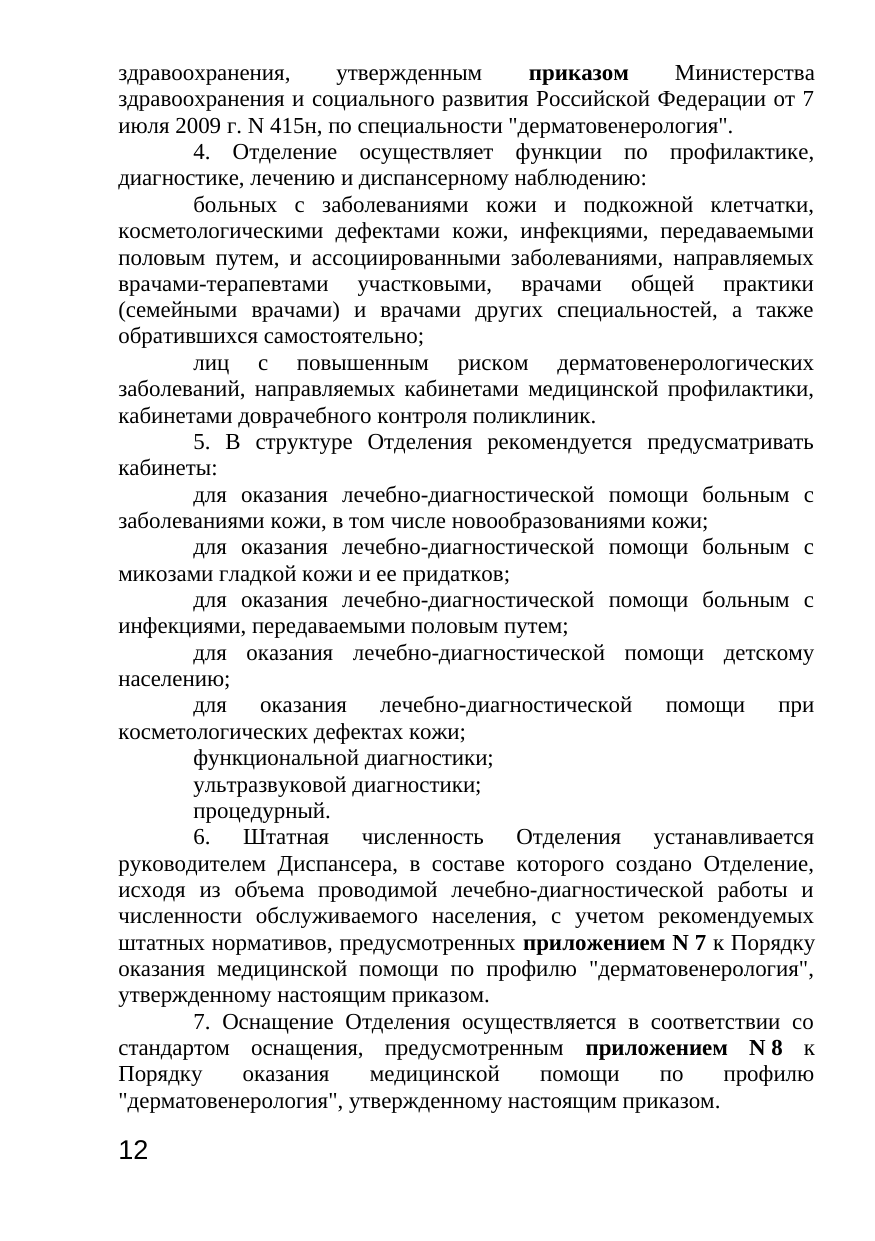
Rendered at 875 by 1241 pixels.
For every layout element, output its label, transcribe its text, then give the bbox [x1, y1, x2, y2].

text функциональной диагностики; [118, 744, 815, 771]
text для оказания лечебно-диагностической помощи больным с инфекциями, передаваемыми половым путем; [118, 586, 815, 639]
text 6. Штатная численность Отделения устанавливается руководителем Диспансера, в составе которого создано Отделение, исходя из объема проводимой лечебно-диагностической работы и численности обслуживаемого населения, с учетом рекомендуемых штатных нормативов, предусмотренных приложением N 7 к Порядку оказания медицинской помощи по профилю "дерматовенерология", утвержденному настоящим приказом. [118, 823, 815, 1008]
text для оказания лечебно-диагностической помощи больным с заболеваниями кожи, в том числе новообразованиями кожи; [118, 481, 815, 533]
text ультразвуковой диагностики; [118, 771, 815, 797]
text 5. В структуре Отделения рекомендуется предусматривать кабинеты: [118, 428, 815, 481]
text больных с заболеваниями кожи и подкожной клетчатки, косметологическими дефектами кожи, инфекциями, передаваемыми половым путем, и ассоциированными заболеваниями, направляемых врачами-терапевтами участковыми, врачами общей практики (семейными врачами) и врачами других специальностей, а также обратившихся самостоятельно; [118, 191, 815, 349]
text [118, 59, 815, 138]
text процедурный. [118, 797, 815, 823]
text 4. Отделение осуществляет функции по профилактике, диагностике, лечению и диспансерному наблюдению: [118, 138, 815, 191]
text 7. Оснащение Отделения осуществляется в соответствии со стандартом оснащения, предусмотренным приложением N 8 к Порядку оказания медицинской помощи по профилю "дерматовенерология", утвержденному настоящим приказом. [118, 1008, 815, 1113]
text для оказания лечебно-диагностической помощи детскому населению; [118, 639, 815, 692]
text для оказания лечебно-диагностической помощи больным с микозами гладкой кожи и ее придатков; [118, 533, 815, 586]
text лиц с повышенным риском дерматовенерологических заболеваний, направляемых кабинетами медицинской профилактики, кабинетами доврачебного контроля поликлиник. [118, 349, 815, 428]
text для оказания лечебно-диагностической помощи при косметологических дефектах кожи; [118, 692, 815, 744]
